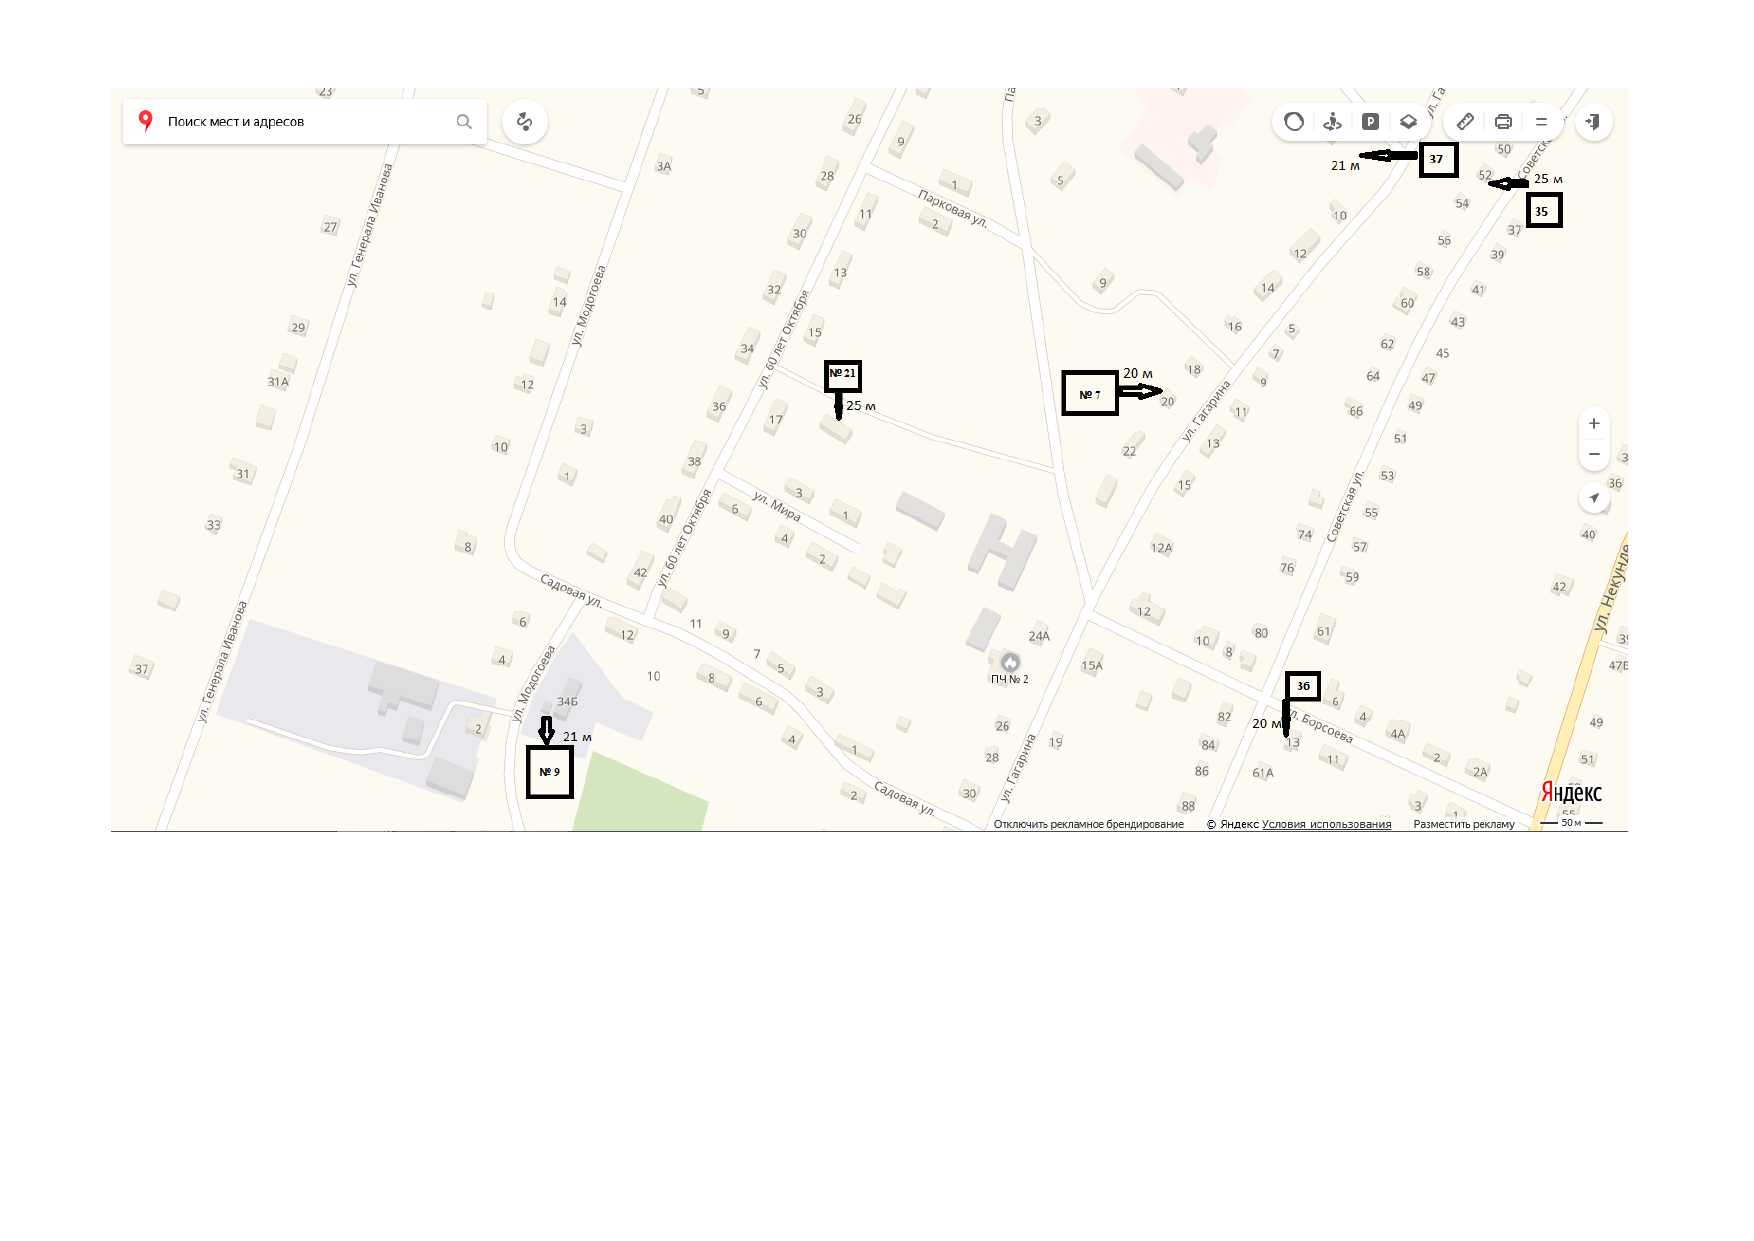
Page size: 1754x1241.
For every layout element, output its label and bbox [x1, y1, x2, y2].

picture [110, 88, 1629, 832]
